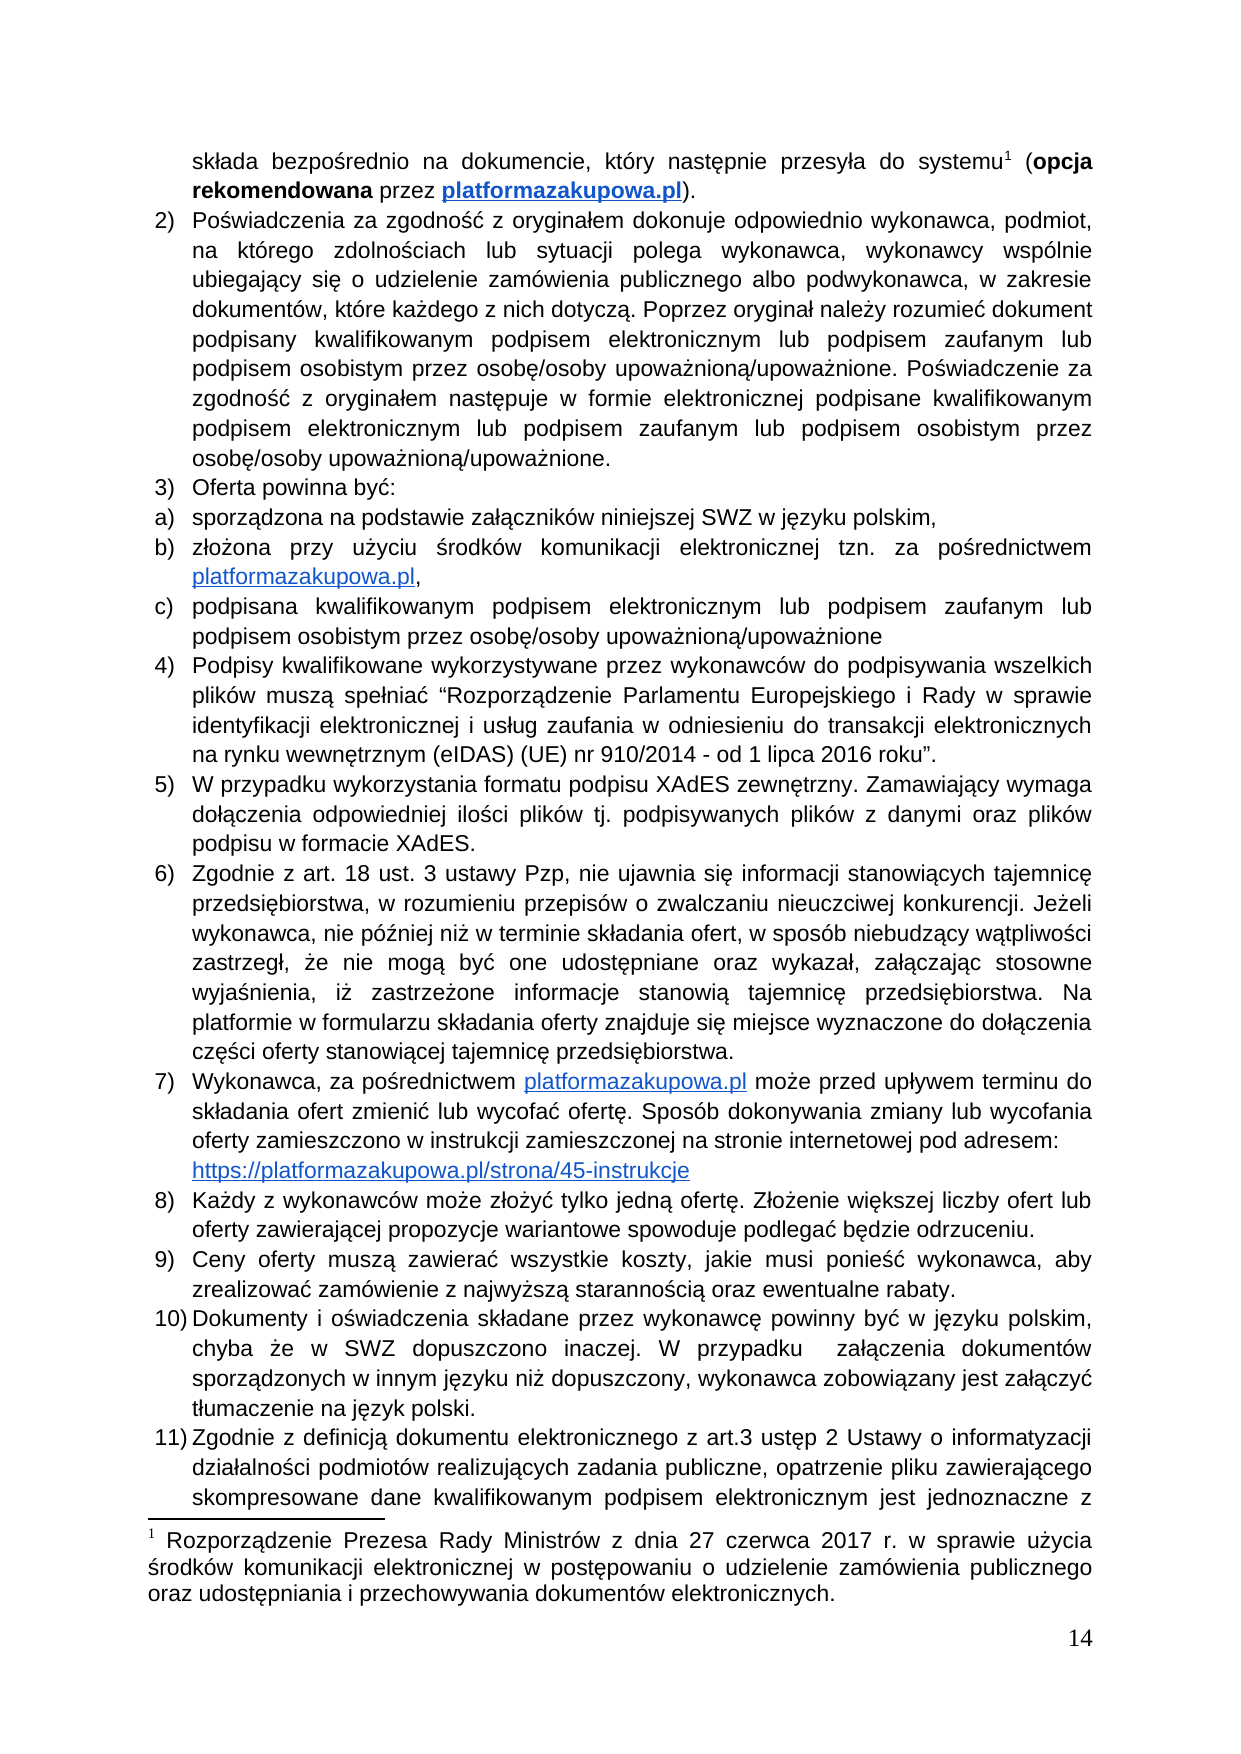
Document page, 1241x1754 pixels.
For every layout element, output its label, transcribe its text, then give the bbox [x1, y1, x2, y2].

list Poświadczenia za zgodność z oryginałem dokonuje odpowiednio wykonawca, podmiot, na którego zdolnościach lub sytuacji polega wykonawca, wykonawcy wspólnie ubiegający się o udzielenie zamówienia publicznego albo podwykonawca, w zakresie dokumentów, które każdego z nich dotyczą. Poprzez oryginał należy rozumieć dokument podpisany kwalifikowanym podpisem elektronicznym lub podpisem zaufanym lub podpisem osobistym przez osobę/osoby upoważnioną/upoważnione. Poświadczenie za zgodność z oryginałem następuje w formie elektronicznej podpisane kwalifikowanym podpisem elektronicznym lub podpisem zaufanym lub podpisem osobistym przez osobę/osoby upoważnioną/upoważnione. [154, 207, 1093, 471]
text https://platformazakupowa.pl/strona/45-instrukcje [192, 1157, 1093, 1183]
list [154, 1424, 1093, 1510]
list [154, 148, 1093, 204]
list Oferta powinna być: [154, 474, 1093, 501]
list Zgodnie z art. 18 ust. 3 ustawy Pzp, nie ujawnia się informacji stanowiących tajemnicę przedsiębiorstwa, w rozumieniu przepisów o zwalczaniu nieuczciwej konkurencji. Jeżeli wykonawca, nie później niż w terminie składania ofert, w sposób niebudzący wątpliwości zastrzegł, że nie mogą być one udostępniane oraz wykazał, załączając stosowne wyjaśnienia, iż zastrzeżone informacje stanowią tajemnicę przedsiębiorstwa. Na platformie w formularzu składania oferty znajduje się miejsce wyznaczone do dołączenia części oferty stanowiącej tajemnicę przedsiębiorstwa. [154, 860, 1093, 1064]
list podpisana kwalifikowanym podpisem elektronicznym lub podpisem zaufanym lub podpisem osobistym przez osobę/osoby upoważnioną/upoważnione [154, 593, 1093, 649]
list Każdy z wykonawców może złożyć tylko jedną ofertę. Złożenie większej liczby ofert lub oferty zawierającej propozycje wariantowe spowoduje podlegać będzie odrzuceniu. [154, 1187, 1093, 1243]
list sporządzona na podstawie załączników niniejszej SWZ w języku polskim, [154, 504, 1093, 530]
list Dokumenty i oświadczenia składane przez wykonawcę powinny być w języku polskim, chyba że w SWZ dopuszczono inaczej. W przypadku załączenia dokumentów sporządzonych w innym języku niż dopuszczony, wykonawca zobowiązany jest załączyć tłumaczenie na język polski. [154, 1305, 1093, 1421]
list złożona przy użyciu środków komunikacji elektronicznej tzn. za pośrednictwem platformazakupowa.pl, [154, 533, 1093, 589]
list Ceny oferty muszą zawierać wszystkie koszty, jakie musi ponieść wykonawca, aby zrealizować zamówienie z najwyższą starannością oraz ewentualne rabaty. [154, 1246, 1093, 1302]
list Podpisy kwalifikowane wykorzystywane przez wykonawców do podpisywania wszelkich plików muszą spełniać “Rozporządzenie Parlamentu Europejskiego i Rady w sprawie identyfikacji elektronicznej i usług zaufania w odniesieniu do transakcji elektronicznych na rynku wewnętrznym (eIDAS) (UE) nr 910/2014 - od 1 lipca 2016 roku”. [154, 652, 1093, 768]
list Wykonawca, za pośrednictwem platformazakupowa.pl może przed upływem terminu do składania ofert zmienić lub wycofać ofertę. Sposób dokonywania zmiany lub wycofania oferty zamieszczono w instrukcji zamieszczonej na stronie internetowej pod adresem: [154, 1068, 1093, 1154]
list W przypadku wykorzystania formatu podpisu XAdES zewnętrzny. Zamawiający wymaga dołączenia odpowiedniej ilości plików tj. podpisywanych plików z danymi oraz plików podpisu w formacie XAdES. [154, 771, 1093, 857]
